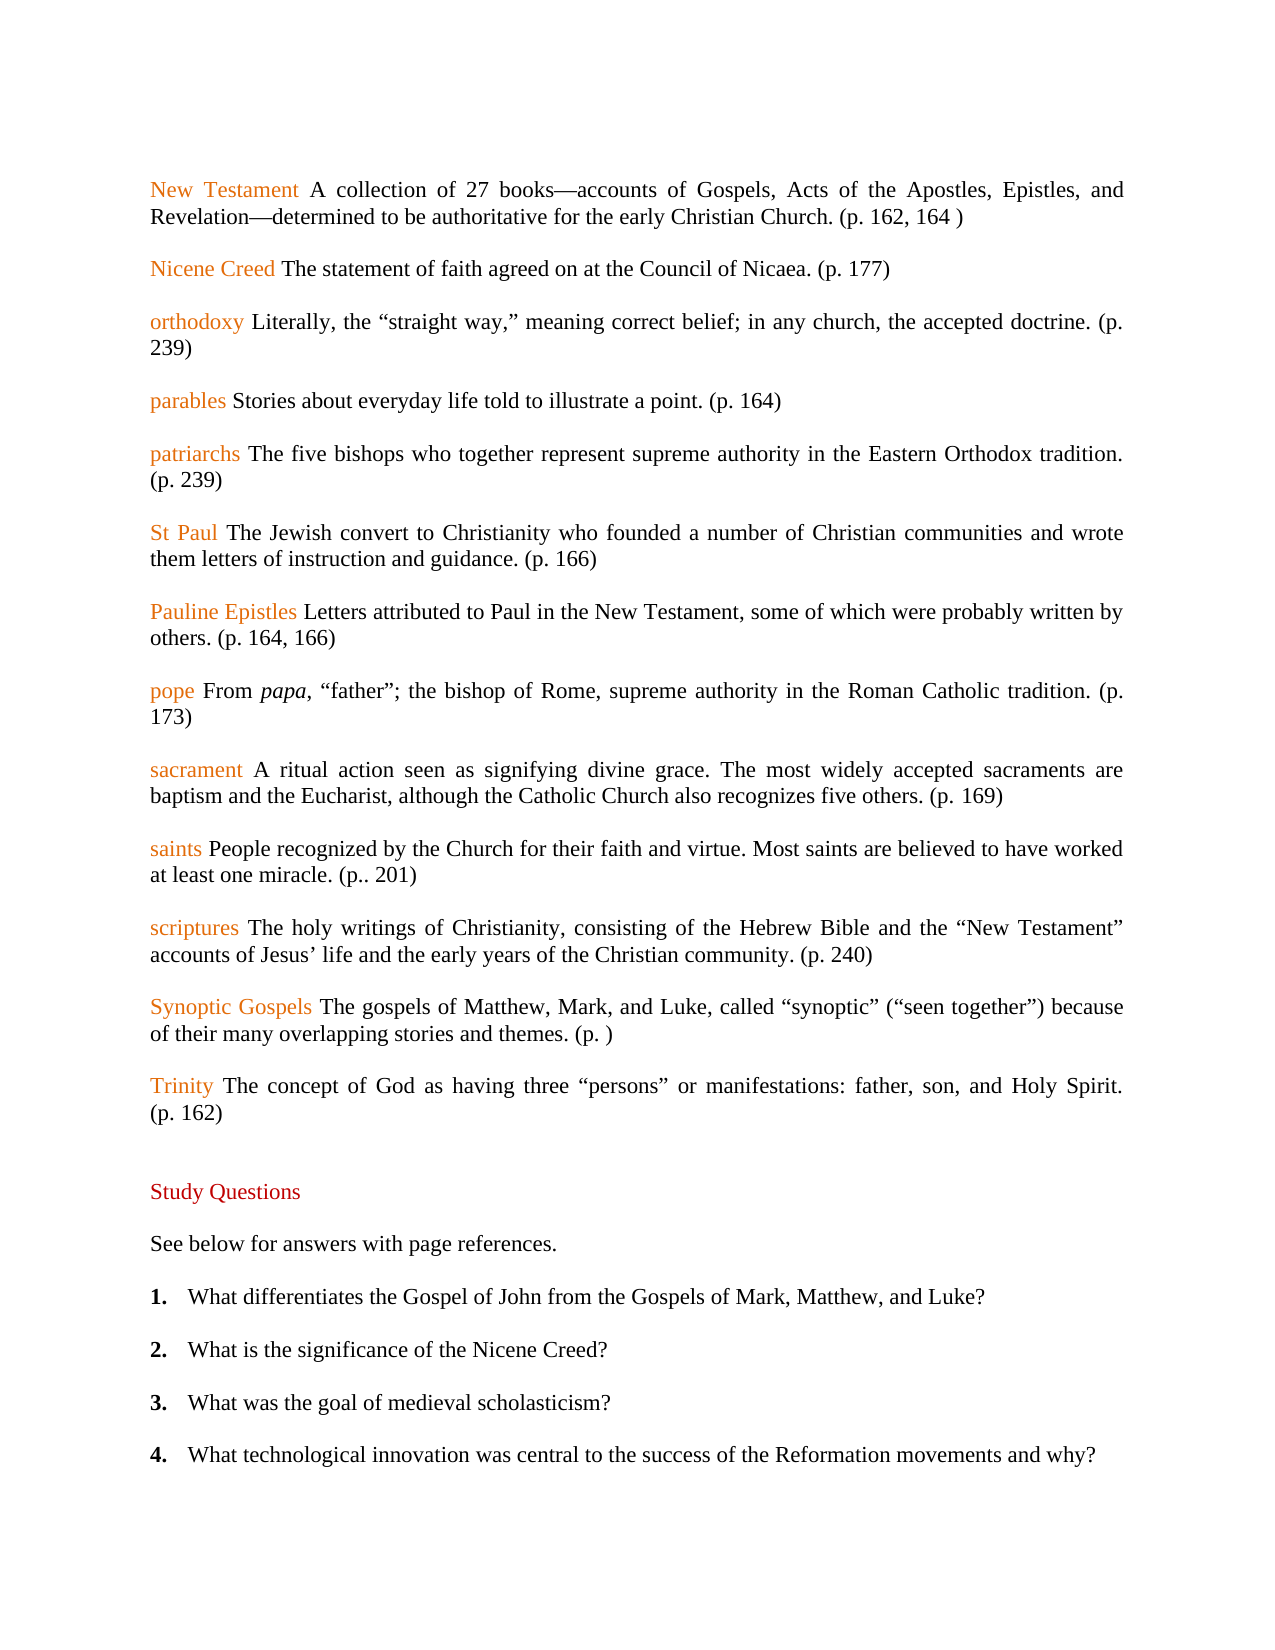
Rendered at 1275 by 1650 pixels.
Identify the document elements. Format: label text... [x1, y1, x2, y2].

list What was the goal of medieval scholasticism? [150, 1389, 1125, 1415]
list What is the significance of the Nicene Creed? [150, 1336, 1125, 1362]
text sacrament A ritual action seen as signifying divine grace. The most widely accepted sacraments are baptism and the Eucharist, although the Catholic Church also recognizes five others. (p. 169) [150, 756, 1125, 809]
text St Paul The Jewish convert to Christianity who founded a number of Christian communities and wrote them letters of instruction and guidance. (p. 166) [150, 519, 1125, 572]
text orthodoxy Literally, the “straight way,” meaning correct belief; in any church, the accepted doctrine. (p. 239) [150, 308, 1125, 361]
text scriptures The holy writings of Christianity, consisting of the Hebrew Bible and the “New Testament” accounts of Jesus’ life and the early years of the Christian community. (p. 240) [150, 914, 1125, 967]
text Synoptic Gospels The gospels of Matthew, Mark, and Luke, called “synoptic” (“seen together”) because of their many overlapping stories and themes. (p. ) [150, 993, 1125, 1046]
text saints People recognized by the Church for their faith and virtue. Most saints are believed to have worked at least one miracle. (p.. 201) [150, 835, 1125, 888]
text Pauline Epistles Letters attributed to Paul in the New Testament, some of which were probably written by others. (p. 164, 166) [150, 598, 1125, 651]
text Trinity The concept of God as having three “persons” or manifestations: father, son, and Holy Spirit. (p. 162) [150, 1072, 1125, 1125]
text New Testament A collection of 27 books—accounts of Gospels, Acts of the Apostles, Epistles, and Revelation—determined to be authoritative for the early Christian Church. (p. 162, 164 ) [150, 176, 1125, 229]
list What technological innovation was central to the success of the Reformation movements and why? [150, 1441, 1125, 1468]
text Nicene Creed The statement of faith agreed on at the Council of Nicaea. (p. 177) [150, 255, 1125, 282]
text Study Questions [150, 1178, 1125, 1204]
text patriarchs The five bishops who together represent supreme authority in the Eastern Orthodox tradition. (p. 239) [150, 440, 1125, 493]
text pope From papa, “father”; the bishop of Rome, supreme authority in the Roman Catholic tradition. (p. 173) [150, 677, 1125, 730]
text See below for answers with page references. [150, 1231, 1125, 1257]
list What differentiates the Gospel of John from the Gospels of Mark, Matthew, and Luke? [150, 1283, 1125, 1309]
text parables Stories about everyday life told to illustrate a point. (p. 164) [150, 387, 1125, 413]
